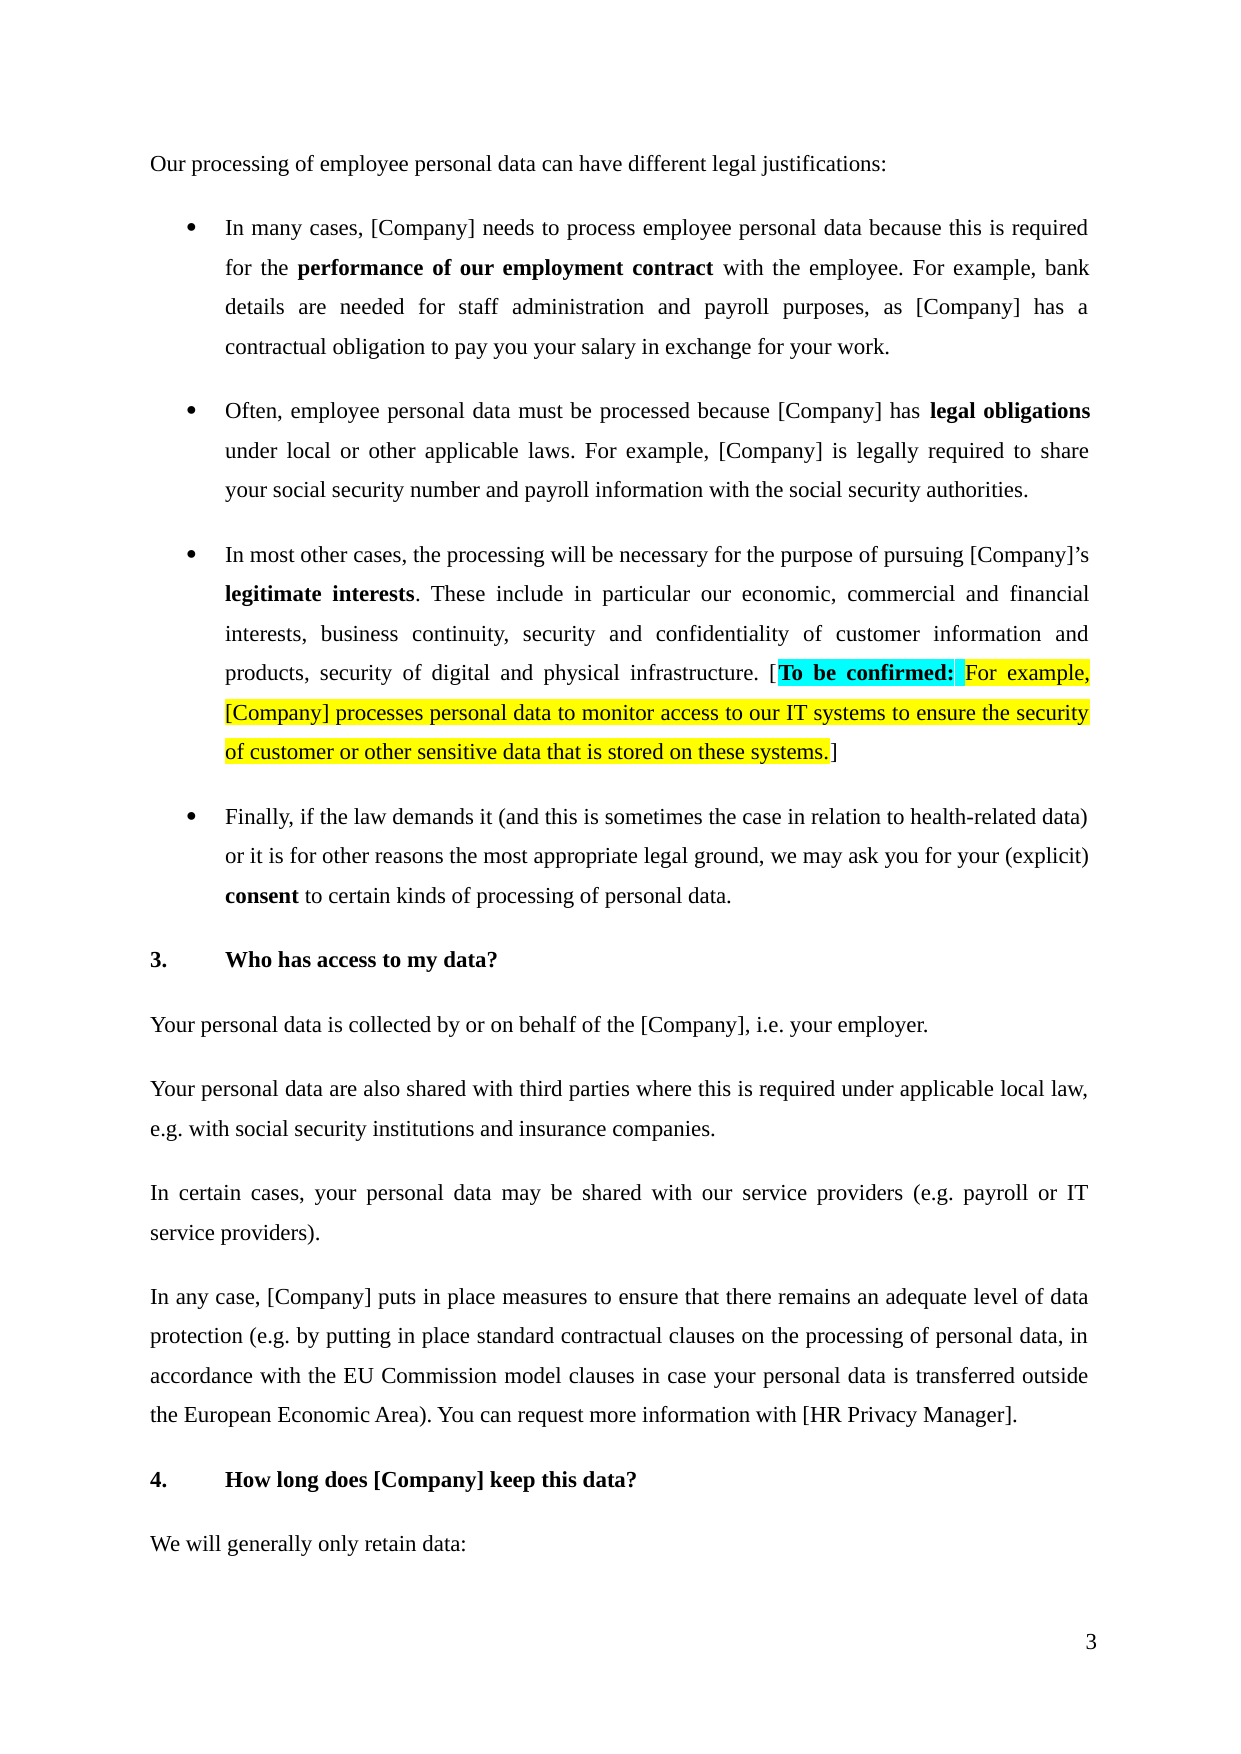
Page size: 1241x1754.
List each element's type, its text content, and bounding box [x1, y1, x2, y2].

text In certain cases, your personal data may be shared with our service providers (e.g. payroll or IT service providers). [150, 1179, 1090, 1245]
text In any case, [Company] puts in place measures to ensure that there remains an adequate level of data protection (e.g. by putting in place standard contractual clauses on the processing of personal data, in accordance with the EU Commission model clauses in case your personal data is transferred outside the European Economic Area). You can request more information with [HR Privacy Manager]. [150, 1283, 1090, 1428]
subtitle Who has access to my data? [150, 946, 1090, 972]
list In most other cases, the processing will be necessary for the purpose of pursuing [Company]’s legitimate interests. These include in particular our economic, commercial and financial interests, business continuity, security and confidentiality of customer information and products, security of digital and physical infrastructure. [To be confirmed: For example, [Company] processes personal data to monitor access to our IT systems to ensure the security of customer or other sensitive data that is stored on these systems.] [187, 541, 1090, 764]
text Your personal data is collected by or on behalf of the [Company], i.e. your employer. [150, 1011, 1090, 1037]
list Finally, if the law demands it (and this is sometimes the case in relation to health-related data) or it is for other reasons the most appropriate legal ground, we may ask you for your (explicit) consent to certain kinds of processing of personal data. [187, 803, 1090, 908]
list In many cases, [Company] needs to process employee personal data because this is required for the performance of our employment contract with the employee. For example, bank details are needed for staff administration and payroll purposes, as [Company] has a contractual obligation to pay you your salary in exchange for your work. [187, 214, 1090, 359]
subtitle How long does [Company] keep this data? [150, 1466, 1090, 1492]
list Often, employee personal data must be processed because [Company] has legal obligations under local or other applicable laws. For example, [Company] is legally required to share your social security number and payroll information with the social security authorities. [187, 397, 1090, 503]
text Our processing of employee personal data can have different legal justifications: [150, 150, 1090, 176]
text We will generally only retain data: [150, 1530, 1090, 1557]
text Your personal data are also shared with third parties where this is required under applicable local law, e.g. with social security institutions and insurance companies. [150, 1075, 1090, 1141]
